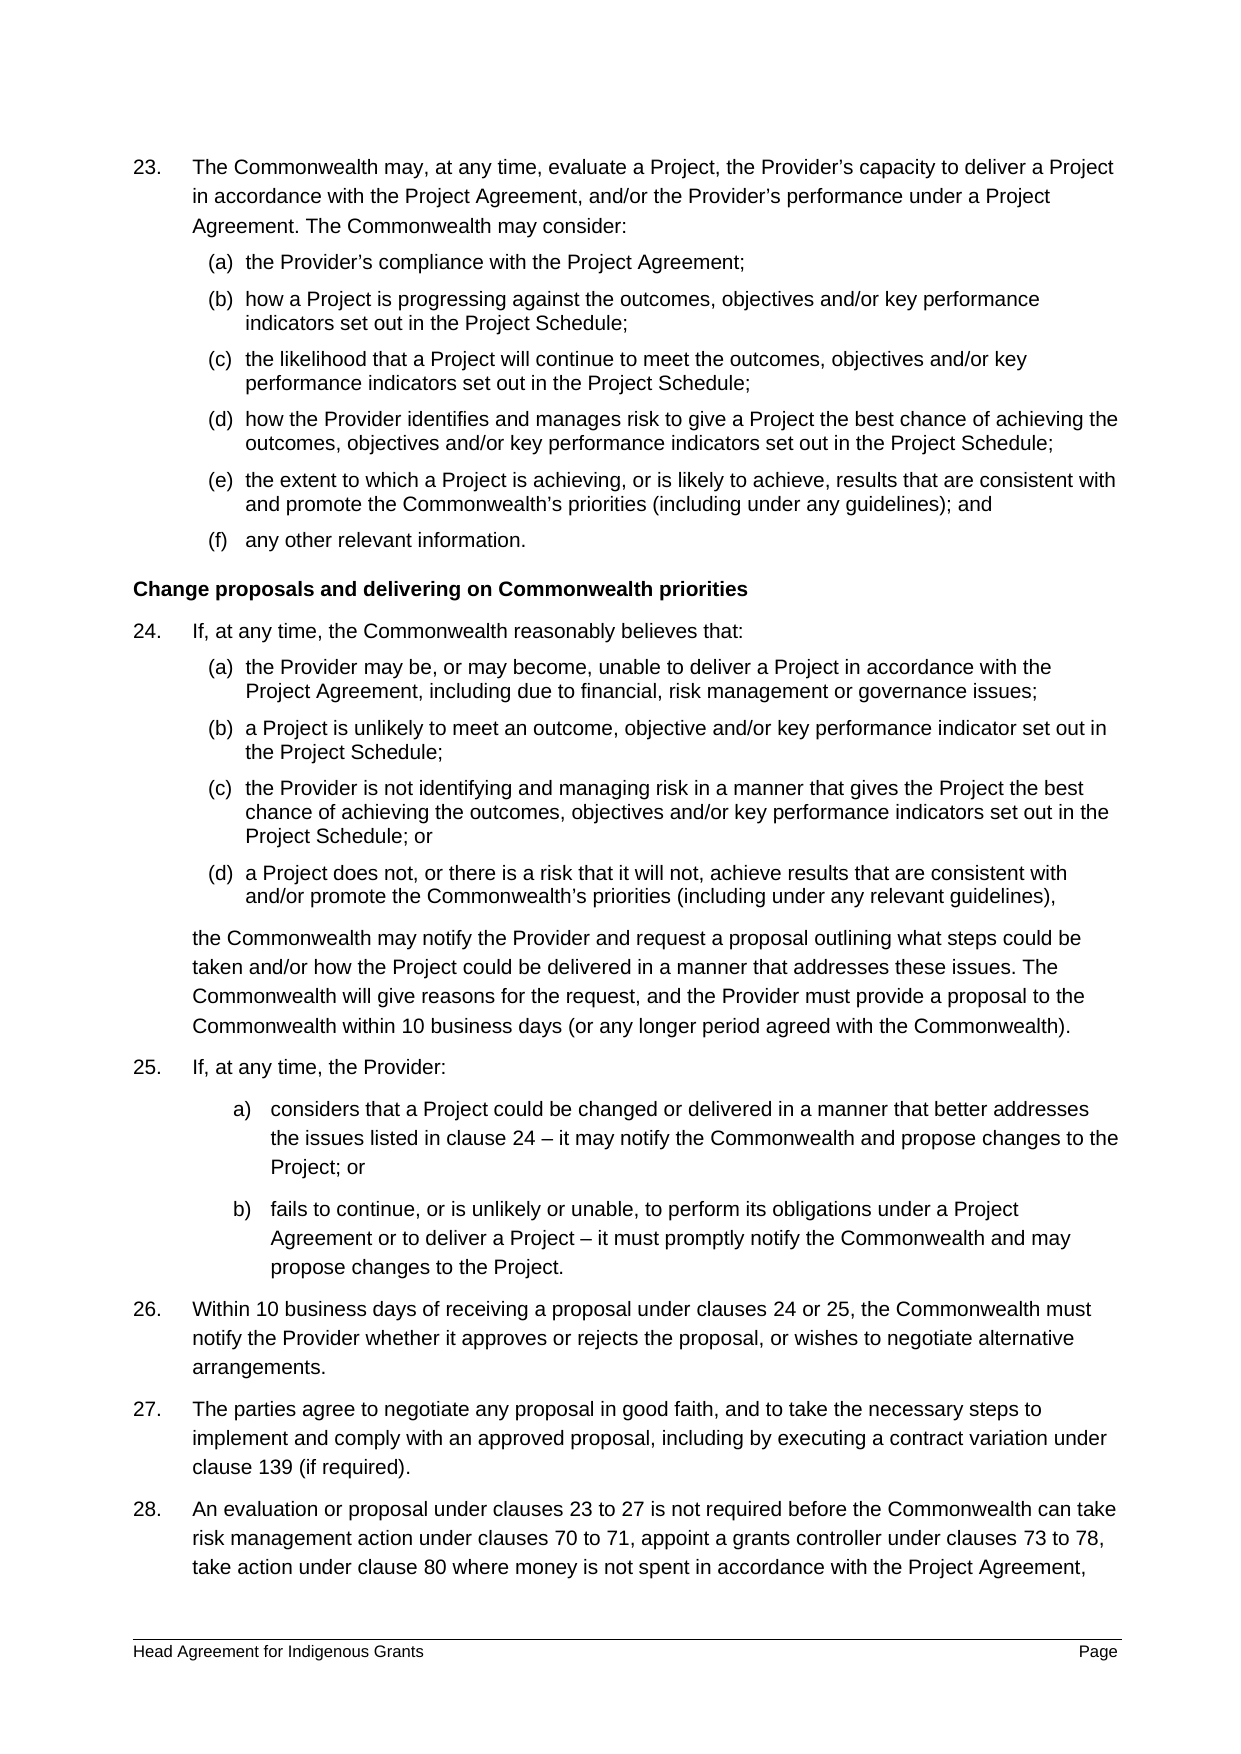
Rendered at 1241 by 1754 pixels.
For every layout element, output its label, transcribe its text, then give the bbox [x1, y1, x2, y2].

text The parties agree to negotiate any proposal in good faith, and to take the necessary steps to implement and comply with an approved proposal, including by executing a contract variation under clause 139 (if required). [133, 1392, 1122, 1479]
text a Project is unlikely to meet an outcome, objective and/or key performance indicator set out in the Project Schedule; [208, 716, 1122, 763]
list the Commonwealth may notify the Provider and request a proposal outlining what steps could be taken and/or how the Project could be delivered in a manner that addresses these issues. The Commonwealth will give reasons for the request, and the Provider must provide a proposal to the Commonwealth within 10 business days (or any longer period agreed with the Commonwealth). [192, 921, 1122, 1037]
text how the Provider identifies and manages risk to give a Project the best chance of achieving the outcomes, objectives and/or key performance indicators set out in the Project Schedule; [208, 407, 1122, 455]
text any other relevant information. [208, 528, 1122, 552]
subtitle Change proposals and delivering on Commonwealth priorities [133, 577, 1122, 601]
text The Commonwealth may, at any time, evaluate a Project, the Provider’s capacity to deliver a Project in accordance with the Project Agreement, and/or the Provider’s performance under a Project Agreement. The Commonwealth may consider: [133, 150, 1122, 237]
text Within 10 business days of receiving a proposal under clauses 24 or 25, the Commonwealth must notify the Provider whether it approves or rejects the proposal, or wishes to negotiate alternative arrangements. [133, 1292, 1122, 1379]
text If, at any time, the Commonwealth reasonably believes that: [133, 613, 1122, 643]
text the Provider is not identifying and managing risk in a manner that gives the Project the best chance of achieving the outcomes, objectives and/or key performance indicators set out in the Project Schedule; or [208, 776, 1122, 848]
text the likelihood that a Project will continue to meet the outcomes, objectives and/or key performance indicators set out in the Project Schedule; [208, 347, 1122, 395]
text how a Project is progressing against the outcomes, objectives and/or key performance indicators set out in the Project Schedule; [208, 286, 1122, 334]
list the Provider’s compliance with the Project Agreement; [208, 250, 1122, 274]
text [133, 1492, 1122, 1579]
text the extent to which a Project is achieving, or is likely to achieve, results that are consistent with and promote the Commonwealth’s priorities (including under any guidelines); and [208, 468, 1122, 516]
list fails to continue, or is unlikely or unable, to perform its obligations under a Project Agreement or to deliver a Project – it must promptly notify the Commonwealth and may propose changes to the Project. [233, 1192, 1122, 1279]
text a Project does not, or there is a risk that it will not, achieve results that are consistent with and/or promote the Commonwealth’s priorities (including under any relevant guidelines), [208, 860, 1122, 908]
list the Provider may be, or may become, unable to deliver a Project in accordance with the Project Agreement, including due to financial, risk management or governance issues; [208, 655, 1122, 703]
text If, at any time, the Provider: [133, 1050, 1122, 1079]
list considers that a Project could be changed or delivered in a manner that better addresses the issues listed in clause 24 – it may notify the Commonwealth and propose changes to the Project; or [233, 1092, 1122, 1179]
